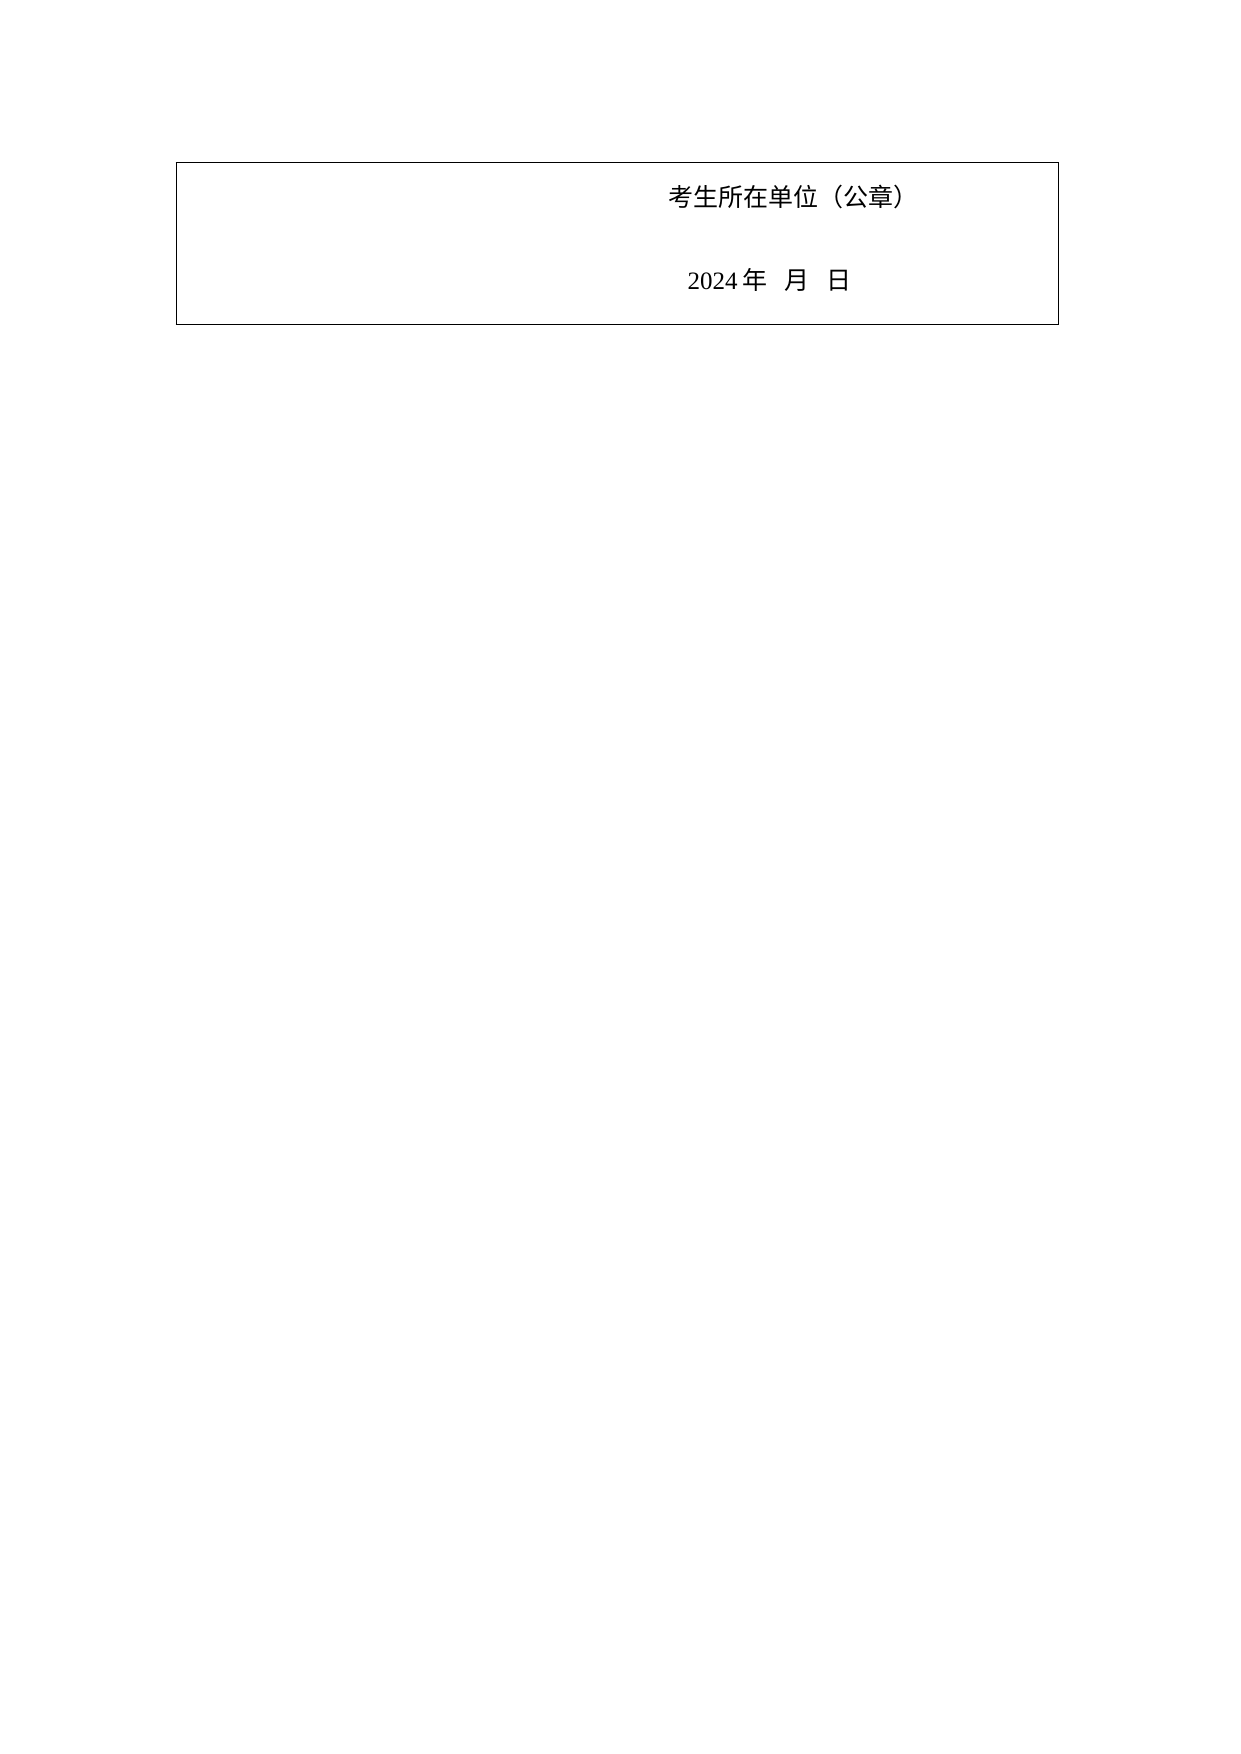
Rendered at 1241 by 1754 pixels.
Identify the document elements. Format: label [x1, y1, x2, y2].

table_header [177, 163, 1058, 324]
